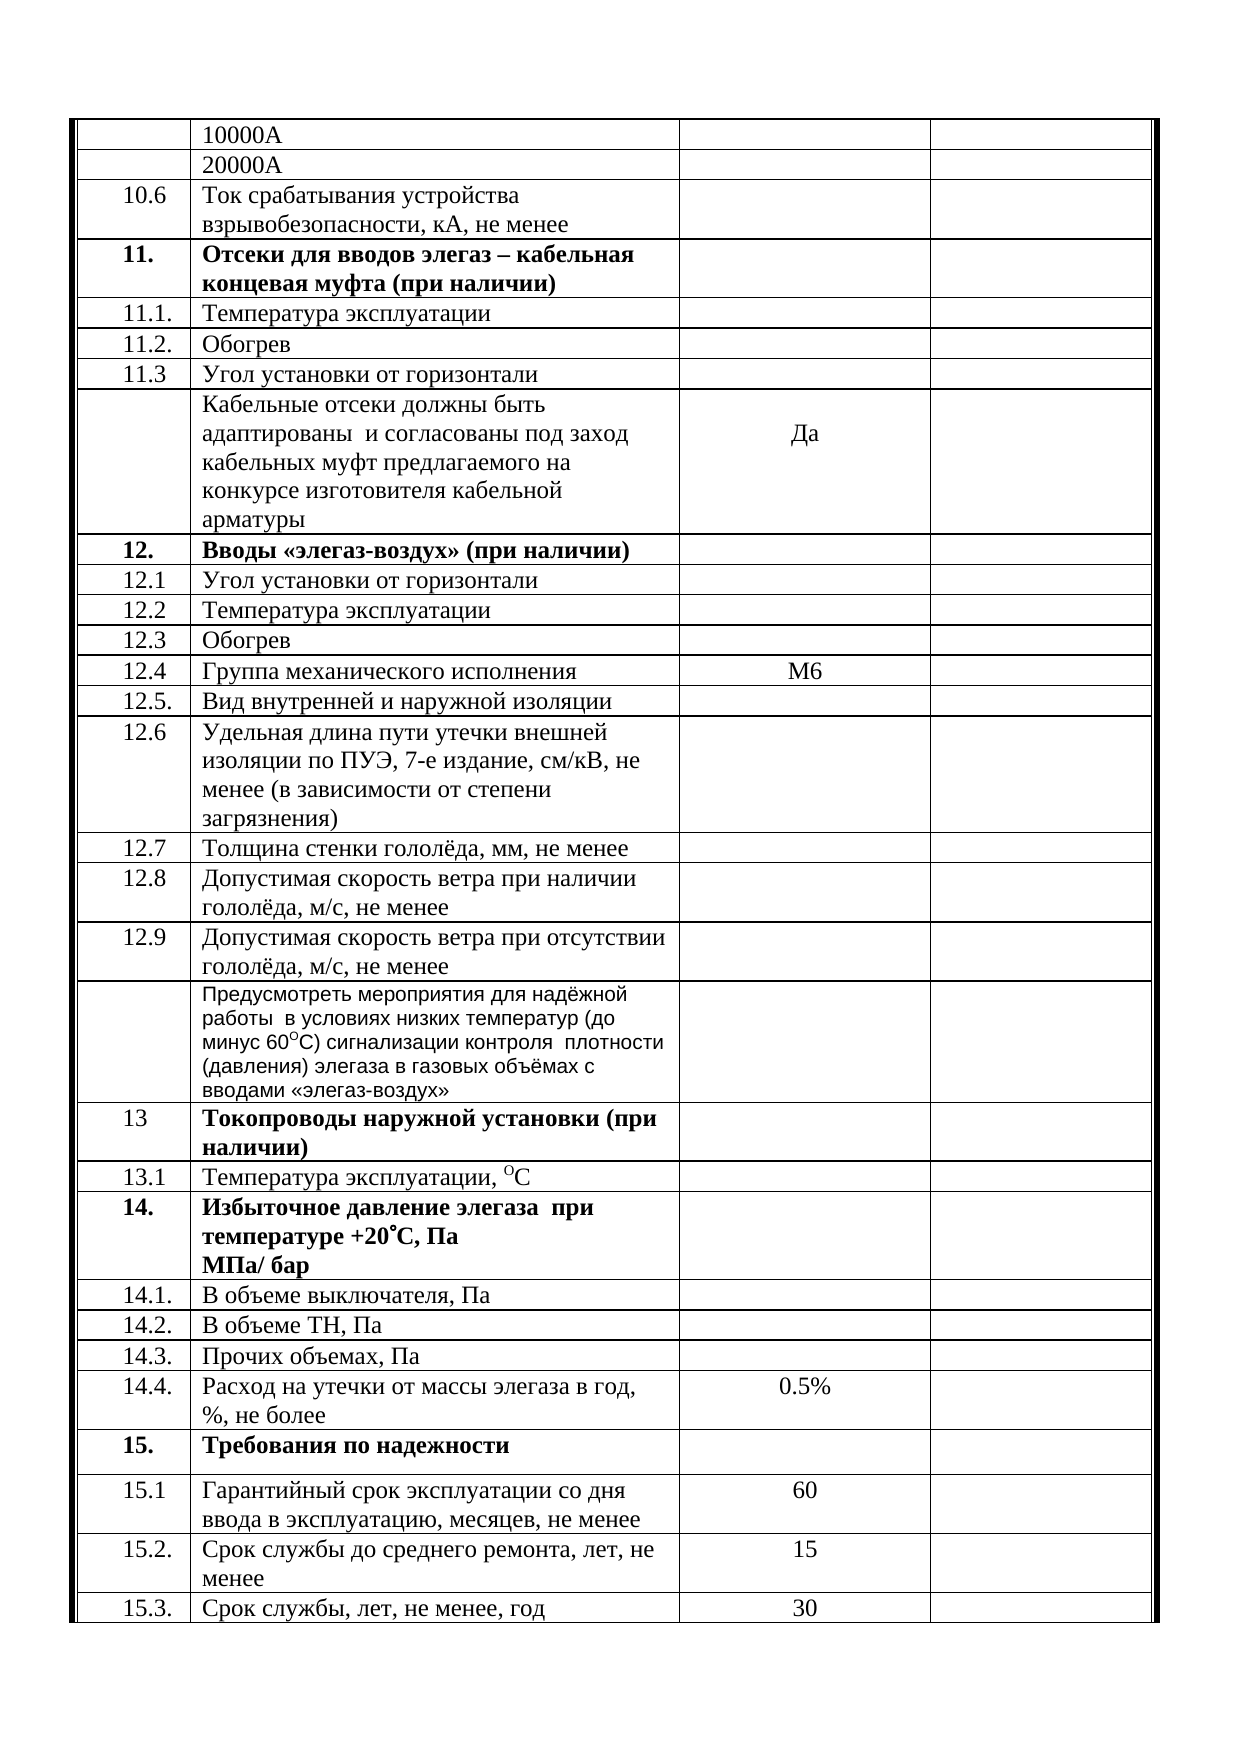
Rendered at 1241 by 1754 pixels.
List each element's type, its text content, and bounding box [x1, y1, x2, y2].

table_cell [931, 982, 1151, 1101]
table_cell Температура эксплуатации [191, 595, 679, 624]
table_cell [931, 1371, 1151, 1428]
table_cell 12.2 [78, 595, 190, 624]
table_cell [931, 240, 1151, 297]
table_cell Группа механического исполнения [191, 656, 679, 685]
table_cell 14.1. [78, 1280, 190, 1309]
table_cell [931, 717, 1151, 832]
table_cell [931, 535, 1151, 563]
table_cell [680, 120, 930, 148]
table_cell [78, 150, 190, 179]
table_cell Отсеки для вводов элегаз – кабельная концевая муфта (при наличии) [191, 240, 679, 297]
table_cell 12.6 [78, 717, 190, 832]
table_cell [680, 1311, 930, 1339]
table_cell [931, 863, 1151, 921]
table_cell 12. [78, 535, 190, 563]
table_cell [680, 180, 930, 238]
table_cell 11. [78, 240, 190, 297]
table_cell 11.1. [78, 298, 190, 327]
table_cell [680, 1103, 930, 1160]
table_cell [78, 390, 190, 533]
table_cell [680, 298, 930, 327]
table_cell Гарантийный срок эксплуатации со дня ввода в эксплуатацию, месяцев, не менее [191, 1475, 679, 1532]
table_cell Вводы «элегаз-воздух» (при наличии) [191, 535, 679, 563]
table_cell Срок службы до среднего ремонта, лет, не менее [191, 1534, 679, 1592]
table_cell 30 [680, 1593, 930, 1622]
table_cell 11.3 [78, 359, 190, 388]
table_cell Обогрев [191, 626, 679, 654]
table_cell 14. [78, 1192, 190, 1278]
table_cell [680, 1280, 930, 1309]
table_cell [931, 390, 1151, 533]
table_cell [931, 1593, 1151, 1622]
table_cell [931, 626, 1151, 654]
table_cell 12.1 [78, 565, 190, 594]
table_cell [931, 298, 1151, 327]
table_cell [931, 923, 1151, 980]
table_cell 15.3. [78, 1593, 190, 1622]
table_cell 15. [78, 1430, 190, 1473]
table_cell [931, 1103, 1151, 1160]
table_cell [931, 686, 1151, 715]
table_cell [931, 180, 1151, 238]
table_cell М6 [680, 656, 930, 685]
table_cell [680, 1341, 930, 1369]
table_cell 11.2. [78, 329, 190, 357]
table_cell [931, 1475, 1151, 1532]
table_cell [931, 595, 1151, 624]
table_cell 10.6 [78, 180, 190, 238]
table_cell 12.9 [78, 923, 190, 980]
table_cell [931, 1341, 1151, 1369]
table_cell В объеме выключателя, Па [191, 1280, 679, 1309]
table_cell 60 [680, 1475, 930, 1532]
table_cell 15 [680, 1534, 930, 1592]
table_cell 12.8 [78, 863, 190, 921]
table_cell В объеме ТН, Па [191, 1311, 679, 1339]
table_cell [680, 595, 930, 624]
table_cell 14.2. [78, 1311, 190, 1339]
table_cell [680, 626, 930, 654]
table_cell [931, 150, 1151, 179]
table_cell [931, 565, 1151, 594]
table_cell Предусмотреть мероприятия для надёжной работы в условиях низких температур (до минус 60ОС) сигнализации контроля плотности (давления) элегаза в газовых объёмах с вводами «элегаз-воздух» [191, 982, 679, 1101]
table_cell [931, 656, 1151, 685]
table_cell 0.5% [680, 1371, 930, 1428]
table_cell Угол установки от горизонтали [191, 359, 679, 388]
table_cell [680, 1192, 930, 1278]
table_cell 14.4. [78, 1371, 190, 1428]
table_cell [680, 359, 930, 388]
table_cell [680, 833, 930, 862]
table_cell [680, 1162, 930, 1191]
table_cell Токопроводы наружной установки (при наличии) [191, 1103, 679, 1160]
table_cell [680, 150, 930, 179]
table_cell 14.3. [78, 1341, 190, 1369]
table_cell [931, 329, 1151, 357]
table_cell Срок службы, лет, не менее, год [191, 1593, 679, 1622]
table_cell Расход на утечки от массы элегаза в год, %, не более [191, 1371, 679, 1428]
table_cell 15.1 [78, 1475, 190, 1532]
table_cell Допустимая скорость ветра при отсутствии гололёда, м/с, не менее [191, 923, 679, 980]
table_cell 15.2. [78, 1534, 190, 1592]
table_cell [78, 982, 190, 1101]
table_cell 12.3 [78, 626, 190, 654]
table_cell Температура эксплуатации, ОС [191, 1162, 679, 1191]
table_cell [680, 923, 930, 980]
table_cell [931, 1162, 1151, 1191]
table_cell 13.1 [78, 1162, 190, 1191]
table_cell Ток срабатывания устройства взрывобезопасности, кА, не менее [191, 180, 679, 238]
table_cell [931, 1430, 1151, 1473]
table_cell Допустимая скорость ветра при наличии гололёда, м/с, не менее [191, 863, 679, 921]
table_cell Кабельные отсеки должны быть адаптированы и согласованы под заход кабельных муфт предлагаемого на конкурсе изготовителя кабельной арматуры [191, 390, 679, 533]
table_cell Удельная длина пути утечки внешней изоляции по ПУЭ, 7-е издание, см/кВ, не менее (в зависимости от степени загрязнения) [191, 717, 679, 832]
table_cell 13 [78, 1103, 190, 1160]
table_cell 20000А [191, 150, 679, 179]
table_cell [931, 833, 1151, 862]
table_cell Избыточное давление элегаза при температуре +20С, Па МПа/ бар [191, 1192, 679, 1278]
table_cell Требования по надежности [191, 1430, 679, 1473]
table_cell Да [680, 390, 930, 533]
table_cell 12.5. [78, 686, 190, 715]
table_cell Температура эксплуатации [191, 298, 679, 327]
table_cell [931, 359, 1151, 388]
table_cell Угол установки от горизонтали [191, 565, 679, 594]
table_cell [680, 1430, 930, 1473]
table_cell [931, 1280, 1151, 1309]
table_cell Прочих объемах, Па [191, 1341, 679, 1369]
table_cell 10000А [191, 120, 679, 148]
table_cell [680, 535, 930, 563]
table_cell 12.7 [78, 833, 190, 862]
table_cell [680, 686, 930, 715]
table_cell Обогрев [191, 329, 679, 357]
table_cell [931, 1534, 1151, 1592]
table_cell [680, 982, 930, 1101]
table_cell 12.4 [78, 656, 190, 685]
table_cell [931, 120, 1151, 148]
table_cell [680, 717, 930, 832]
table_cell [680, 240, 930, 297]
table_cell [931, 1192, 1151, 1278]
table_cell [680, 329, 930, 357]
table_cell [78, 120, 190, 148]
table_cell Толщина стенки гололёда, мм, не менее [191, 833, 679, 862]
table_cell [931, 1311, 1151, 1339]
table_cell Вид внутренней и наружной изоляции [191, 686, 679, 715]
table_cell [680, 863, 930, 921]
table_cell [680, 565, 930, 594]
